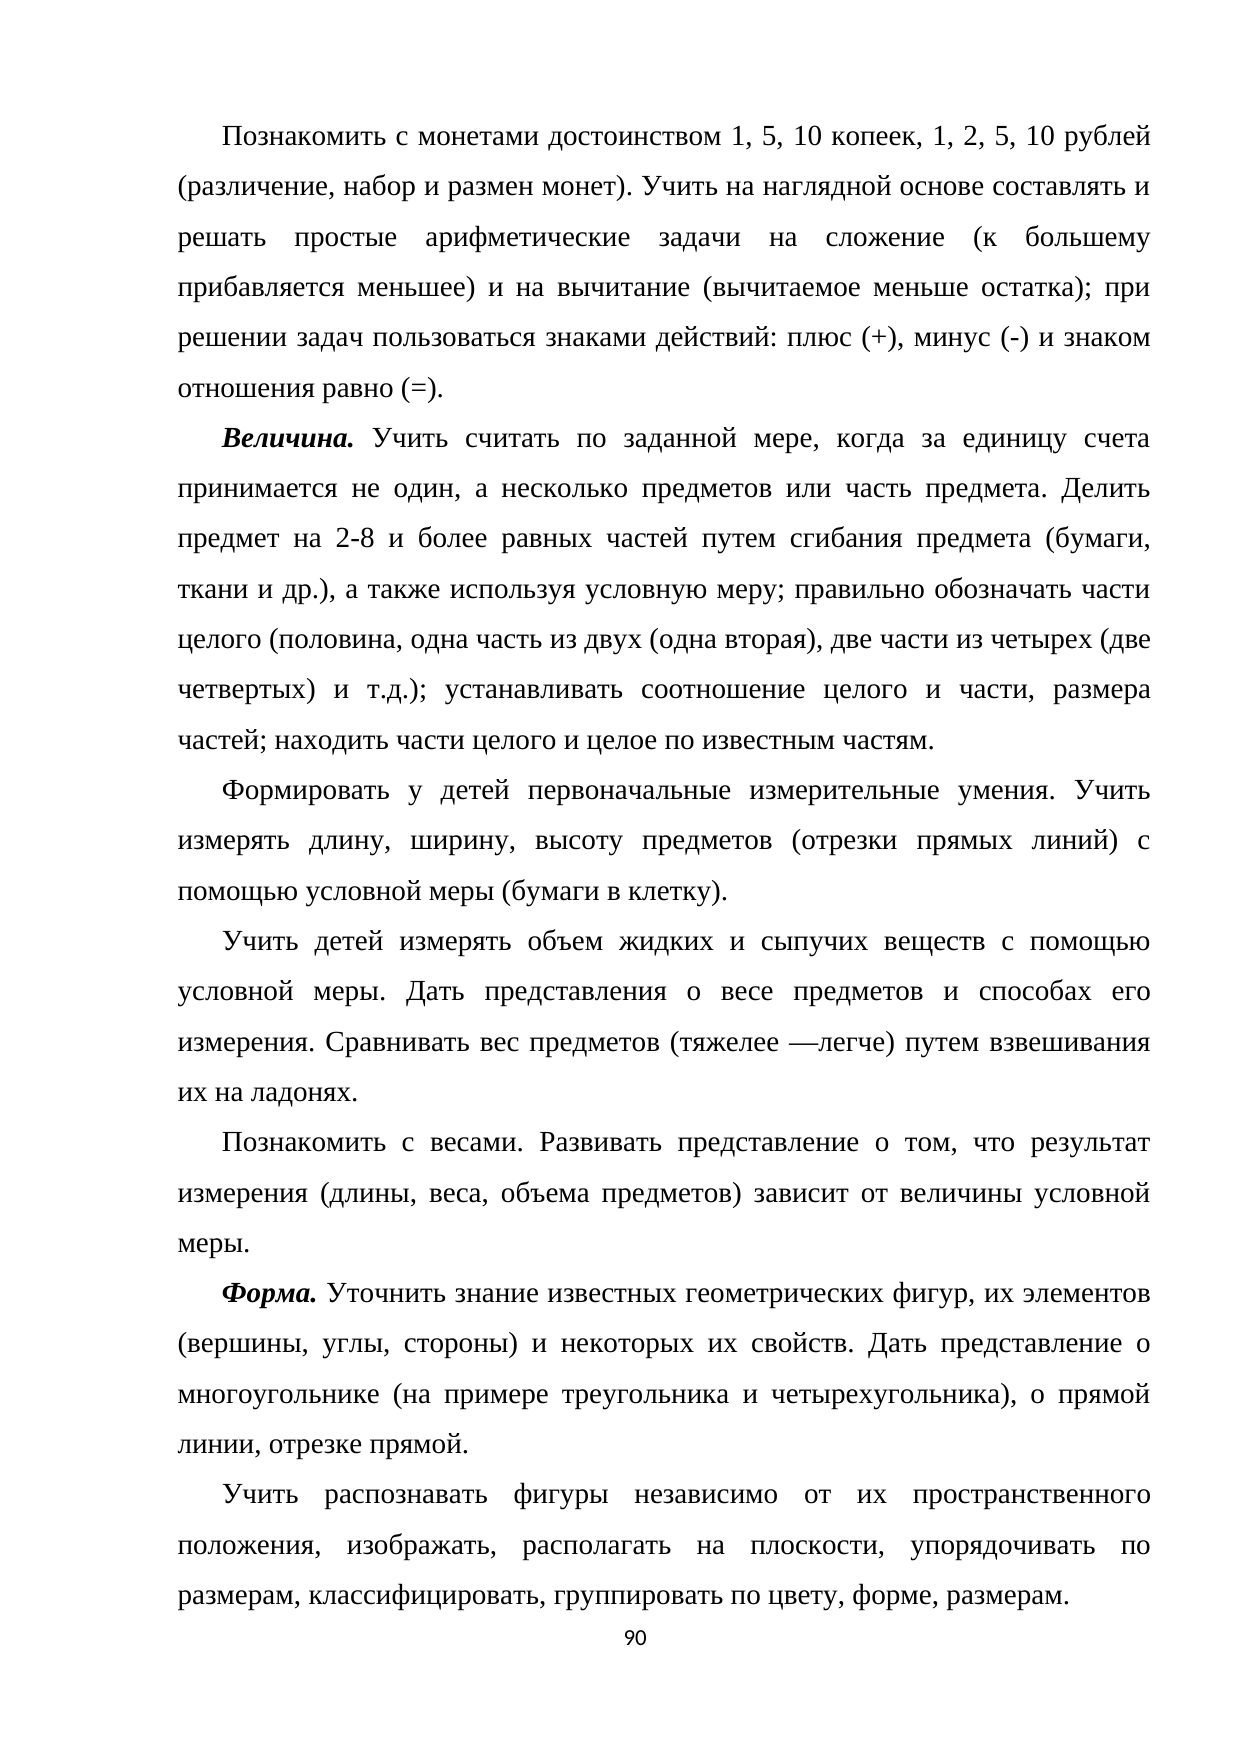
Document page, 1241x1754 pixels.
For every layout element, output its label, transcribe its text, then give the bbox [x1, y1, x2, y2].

text Форма. Уточнить знание известных геометрических фигур, их элементов (вершины, углы, стороны) и некоторых их свойств. Дать представление о многоугольнике (на примере треугольника и четырехугольника), о прямой линии, отрезке прямой. [177, 1275, 1152, 1460]
text Величина. Учить считать по заданной мере, когда за единицу счета принимается не один, а несколько предметов или часть предмета. Делить предмет на 2-8 и более равных частей путем сгибания предмета (бумаги, ткани и др.), а также используя условную меру; правильно обозначать части целого (половина, одна часть из двух (одна вторая), две части из четырех (две четвертых) и т.д.); устанавливать соотношение целого и части, размера частей; находить части целого и целое по известным частям. [177, 420, 1152, 755]
text Учить детей измерять объем жидких и сыпучих веществ с помощью условной меры. Дать представления о весе предметов и способах его измерения. Сравнивать вес предметов (тяжелее —легче) путем взвешивания их на ладонях. [177, 923, 1152, 1108]
text Формировать у детей первоначальные измерительные умения. Учить измерять длину, ширину, высоту предметов (отрезки прямых линий) с помощью условной меры (бумаги в клетку). [177, 772, 1152, 906]
text Учить распознавать фигуры независимо от их пространственного положения, изображать, располагать на плоскости, упорядочивать по размерам, классифицировать, группировать по цвету, форме, размерам. [177, 1477, 1152, 1611]
text Познакомить с монетами достоинством 1, 5, 10 копеек, 1, 2, 5, 10 рублей (различение, набор и размен монет). Учить на наглядной основе составлять и решать простые арифметические задачи на сложение (к большему прибавляется меньшее) и на вычитание (вычитаемое меньше остатка); при решении задач пользоваться знаками действий: плюс (+), минус (-) и знаком отношения равно (=). [177, 118, 1152, 403]
text Познакомить с весами. Развивать представление о том, что результат измерения (длины, веса, объема предметов) зависит от величины условной меры. [177, 1124, 1152, 1258]
